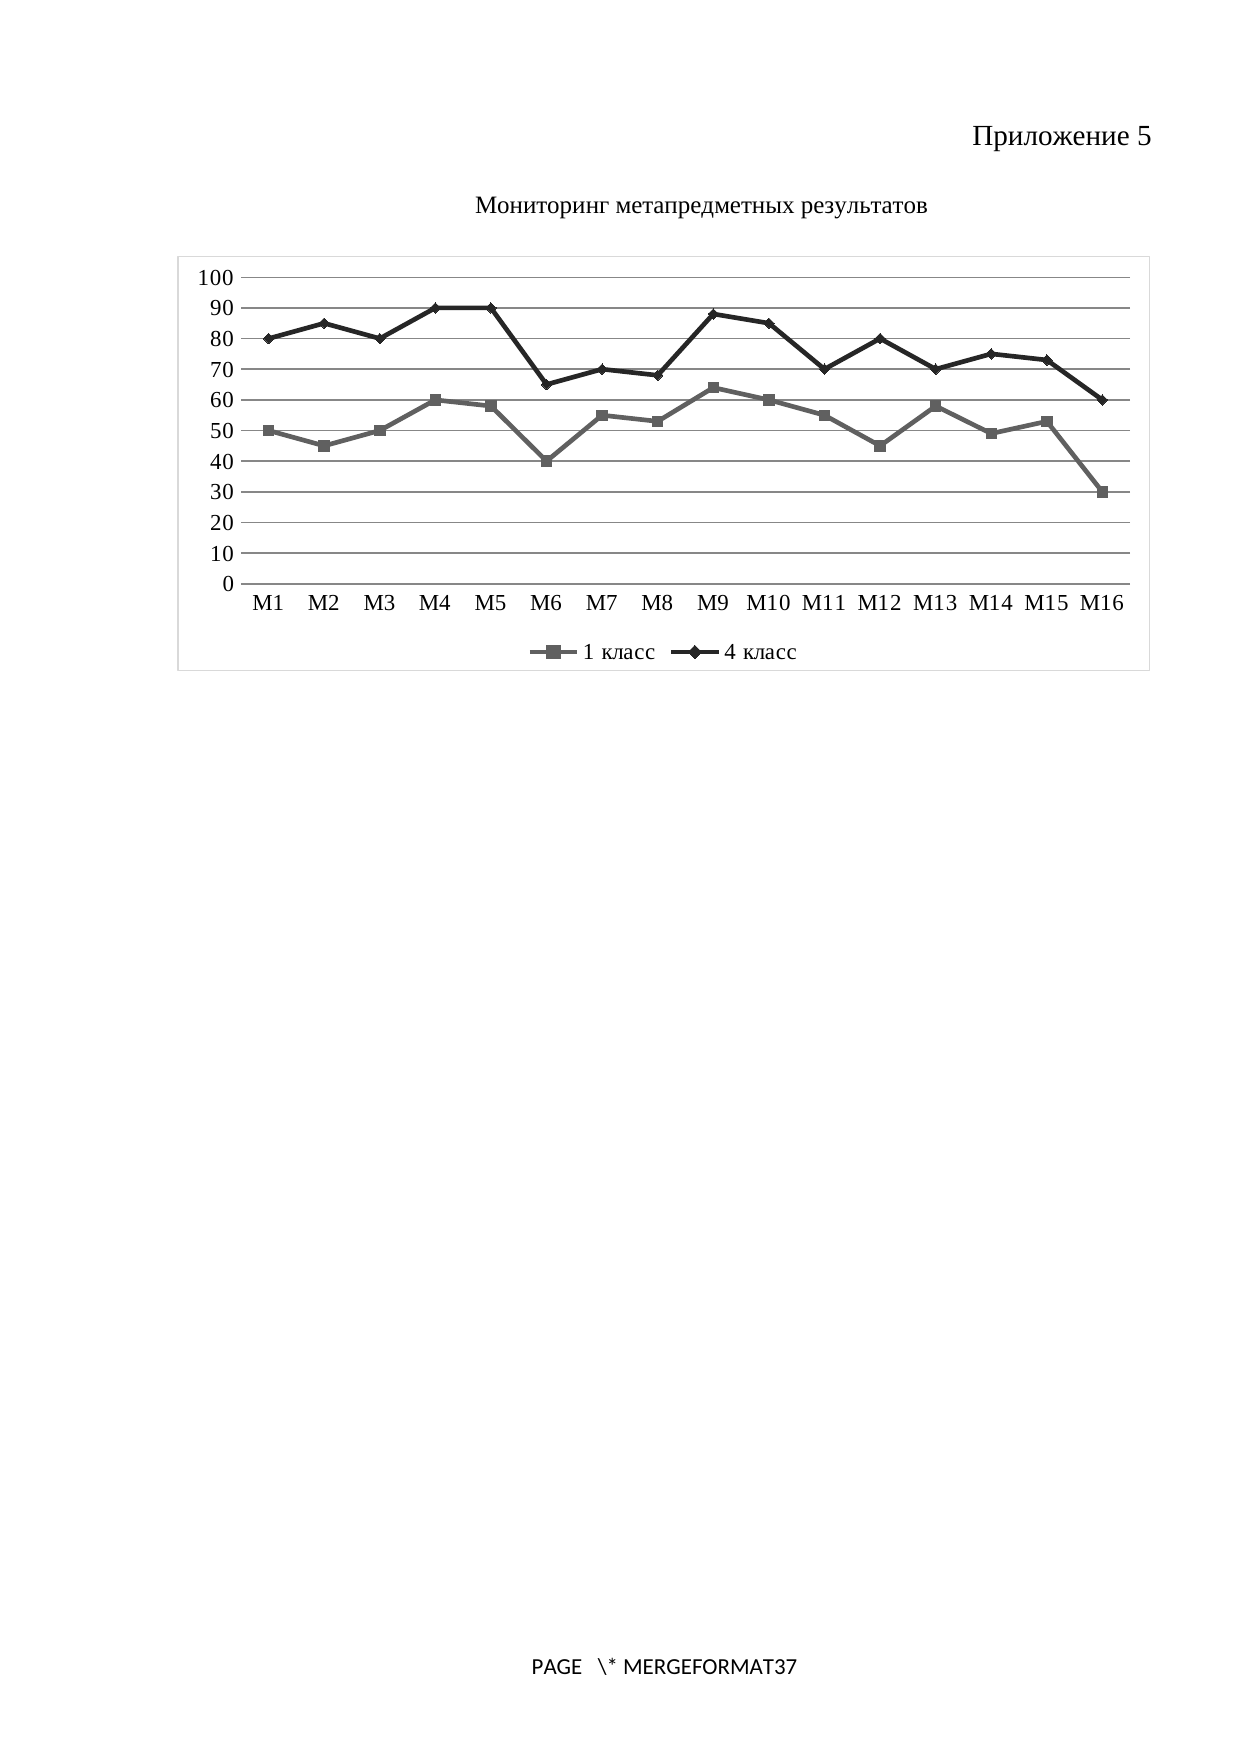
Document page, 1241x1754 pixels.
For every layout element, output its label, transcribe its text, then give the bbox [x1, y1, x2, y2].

subtitle Приложение 5 [177, 118, 1152, 152]
text Мониторинг метапредметных результатов [177, 190, 1152, 218]
